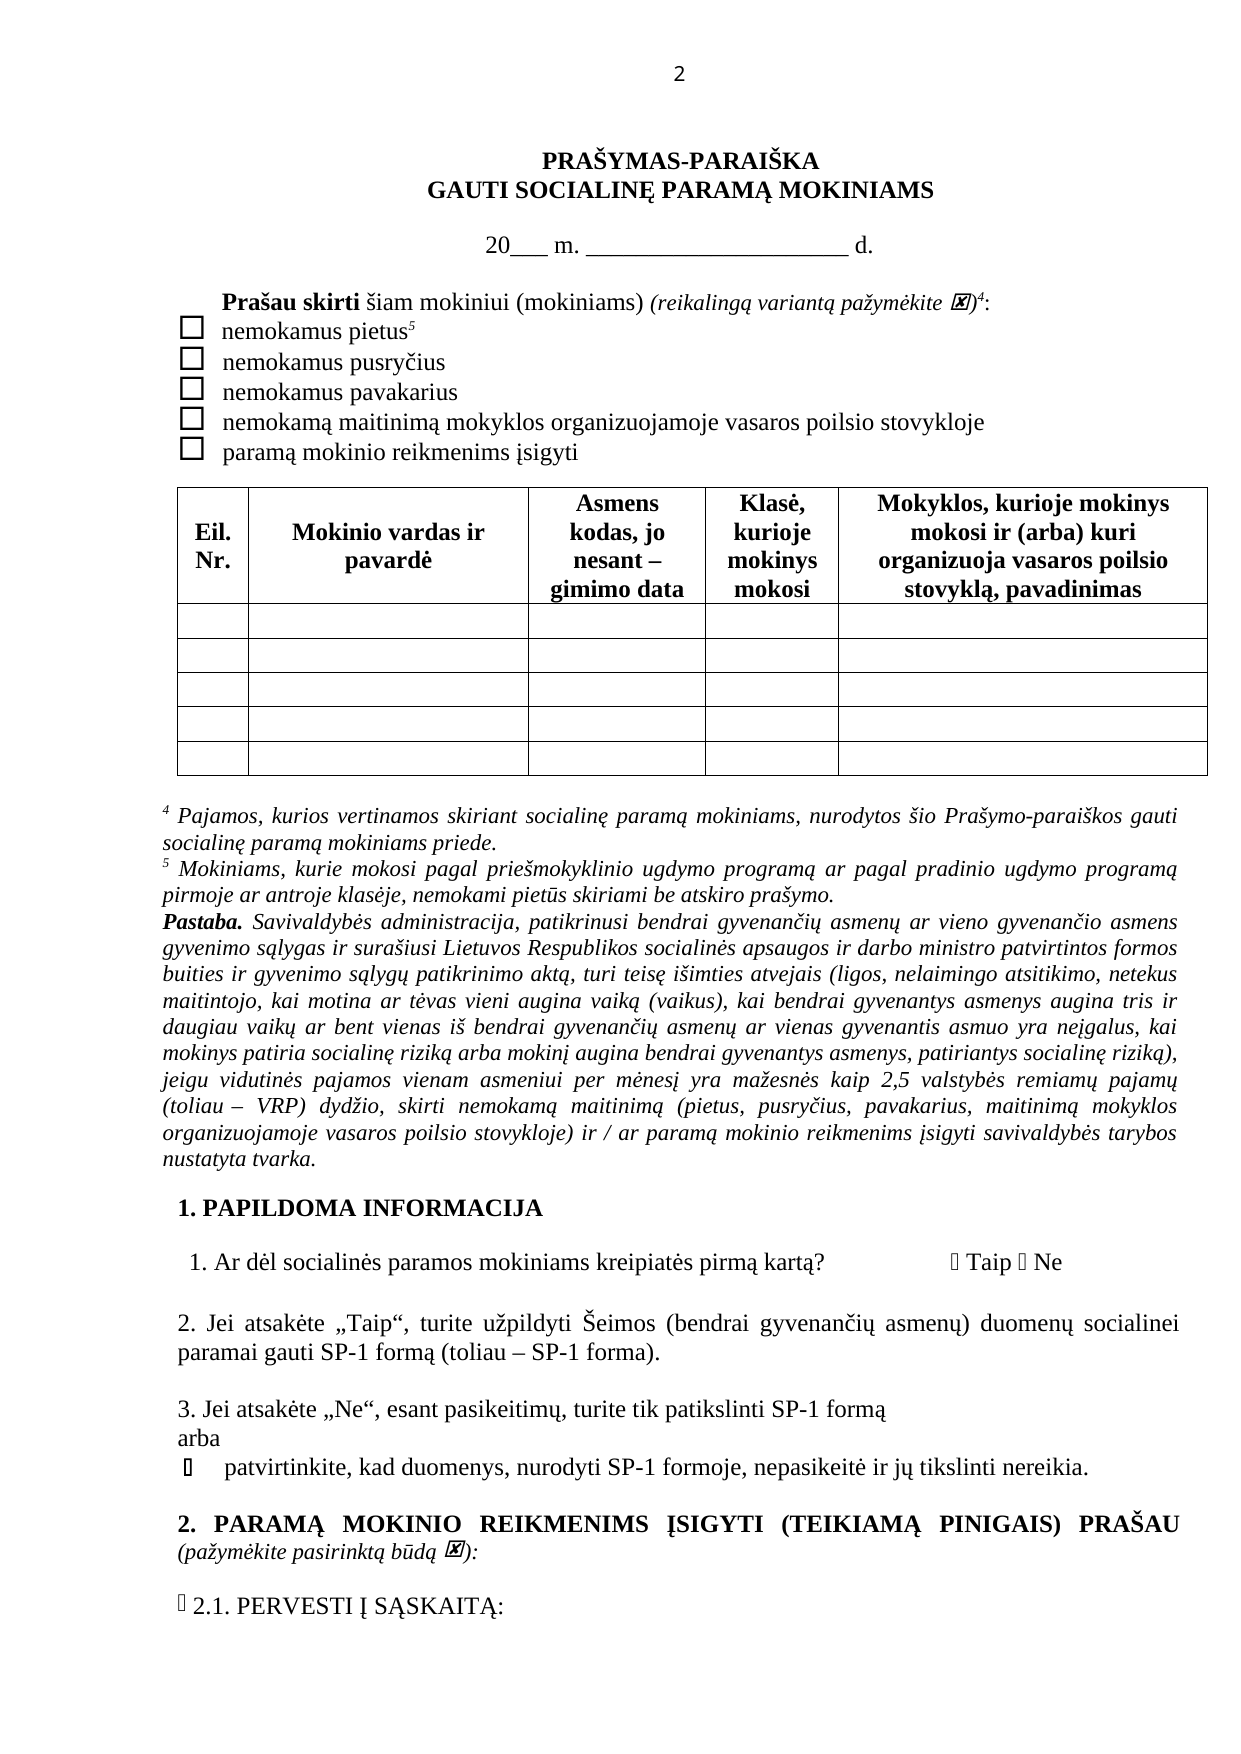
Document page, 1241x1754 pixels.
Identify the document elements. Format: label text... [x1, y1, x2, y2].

text Pastaba. Savivaldybės administracija, patikrinusi bendrai gyvenančių asmenų ar vieno gyvenančio asmens gyvenimo sąlygas ir surašiusi Lietuvos Respublikos socialinės apsaugos ir darbo ministro patvirtintos formos buities ir gyvenimo sąlygų patikrinimo aktą, turi teisę išimties atvejais (ligos, nelaimingo atsitikimo, netekus maitintojo, kai motina ar tėvas vieni augina vaiką (vaikus), kai bendrai gyvenantys asmenys augina tris ir daugiau vaikų ar bent vienas iš bendrai gyvenančių asmenų ar vienas gyvenantis asmuo yra neįgalus, kai mokinys patiria socialinę riziką arba mokinį augina bendrai gyvenantys asmenys, patiriantys socialinę riziką), jeigu vidutinės pajamos vienam asmeniui per mėnesį yra mažesnės kaip 2,5 valstybės remiamų pajamų (toliau – VRP) dydžio, skirti nemokamą maitinimą (pietus, pusryčius, pavakarius, maitinimą mokyklos organizuojamoje vasaros poilsio stovykloje) ir / ar paramą mokinio reikmenims įsigyti savivaldybės tarybos nustatyta tvarka. [162, 908, 1181, 1173]
table_cell [249, 639, 528, 672]
table_cell [178, 604, 248, 637]
table_cell [529, 639, 705, 672]
table_header Mokinio vardas ir pavardė [249, 488, 528, 603]
table_cell [706, 707, 838, 741]
table_cell [529, 604, 705, 637]
table_cell [706, 673, 838, 706]
text 2.1. PERVESTI Į SĄSKAITĄ: [177, 1591, 1181, 1620]
table_cell [706, 639, 838, 672]
list nemokamus pavakarius [177, 377, 1184, 407]
list nemokamą maitinimą mokyklos organizuojamoje vasaros poilsio stovykloje [177, 407, 1184, 437]
table_cell [249, 673, 528, 706]
text 5 Mokiniams, kurie mokosi pagal priešmokyklinio ugdymo programą ar pagal pradinio ugdymo programą pirmoje ar antroje klasėje, nemokami pietūs skiriami be atskiro prašymo. [162, 855, 1181, 908]
table_cell [249, 707, 528, 741]
text Prašau skirti šiam mokiniui (mokiniams) (reikalingą variantą pažymėkite )4: [177, 287, 1184, 316]
table_cell [178, 742, 248, 775]
table_cell [529, 707, 705, 741]
text 1. PAPILDOMA INFORMACIJA [177, 1193, 1236, 1222]
table_cell [839, 639, 1207, 672]
list patvirtinkite, kad duomenys, nurodyti SP-1 formoje, nepasikeitė ir jų tikslinti nereikia. [183, 1452, 1181, 1481]
text GAUTI SOCIALINĘ PARAMĄ MOKINIAMS [177, 175, 1184, 204]
subtitle 3. Jei atsakėte „Ne“, esant pasikeitimų, turite tik patikslinti SP-1 formą [177, 1394, 1181, 1423]
list nemokamus pusryčius [177, 347, 1184, 377]
text 4 Pajamos, kurios vertinamos skiriant socialinę paramą mokiniams, nurodytos šio Prašymo-paraiškos gauti socialinę paramą mokiniams priede. [162, 802, 1181, 855]
table_header Eil.Nr. [178, 488, 248, 603]
table_header 1. Ar dėl socialinės paramos mokiniams kreipiatės pirmą kartą? [177, 1243, 939, 1279]
text arba [177, 1423, 1181, 1452]
text 2. Jei atsakėte „Taip“, turite užpildyti Šeimos (bendrai gyvenančių asmenų) duomenų socialinei paramai gauti SP-1 formą (toliau – SP-1 forma). [177, 1308, 1181, 1366]
table_cell [839, 707, 1207, 741]
table_cell [249, 742, 528, 775]
table_cell [839, 742, 1207, 775]
table_cell [178, 673, 248, 706]
table_cell [839, 673, 1207, 706]
table_cell [178, 707, 248, 741]
list nemokamus pietus5 [177, 316, 1184, 347]
table_cell [529, 673, 705, 706]
table_header Mokyklos, kurioje mokinys mokosi ir (arba) kuri organizuoja vasaros poilsio stovyklą, pavadinimas [839, 488, 1207, 603]
text PRAŠYMAS-PARAIŠKA [177, 146, 1184, 175]
text 20___ m. _____________________ d. [177, 230, 1181, 259]
table_cell [706, 604, 838, 637]
list paramą mokinio reikmenims įsigyti [177, 437, 1184, 468]
table_cell [839, 604, 1207, 637]
table_cell [706, 742, 838, 775]
table_header Asmens kodas, jo nesant – gimimo data [529, 488, 705, 603]
table_cell [249, 604, 528, 637]
table_cell [178, 639, 248, 672]
table_header Taip Ne [939, 1243, 1181, 1279]
table_header Klasė, kurioje mokinys mokosi [706, 488, 838, 603]
table_cell [529, 742, 705, 775]
text 2. PARAMĄ MOKINIO REIKMENIMS ĮSIGYTI (TEIKIAMĄ PINIGAIS) PRAŠAU (pažymėkite pasirinktą būdą ): [177, 1509, 1181, 1565]
